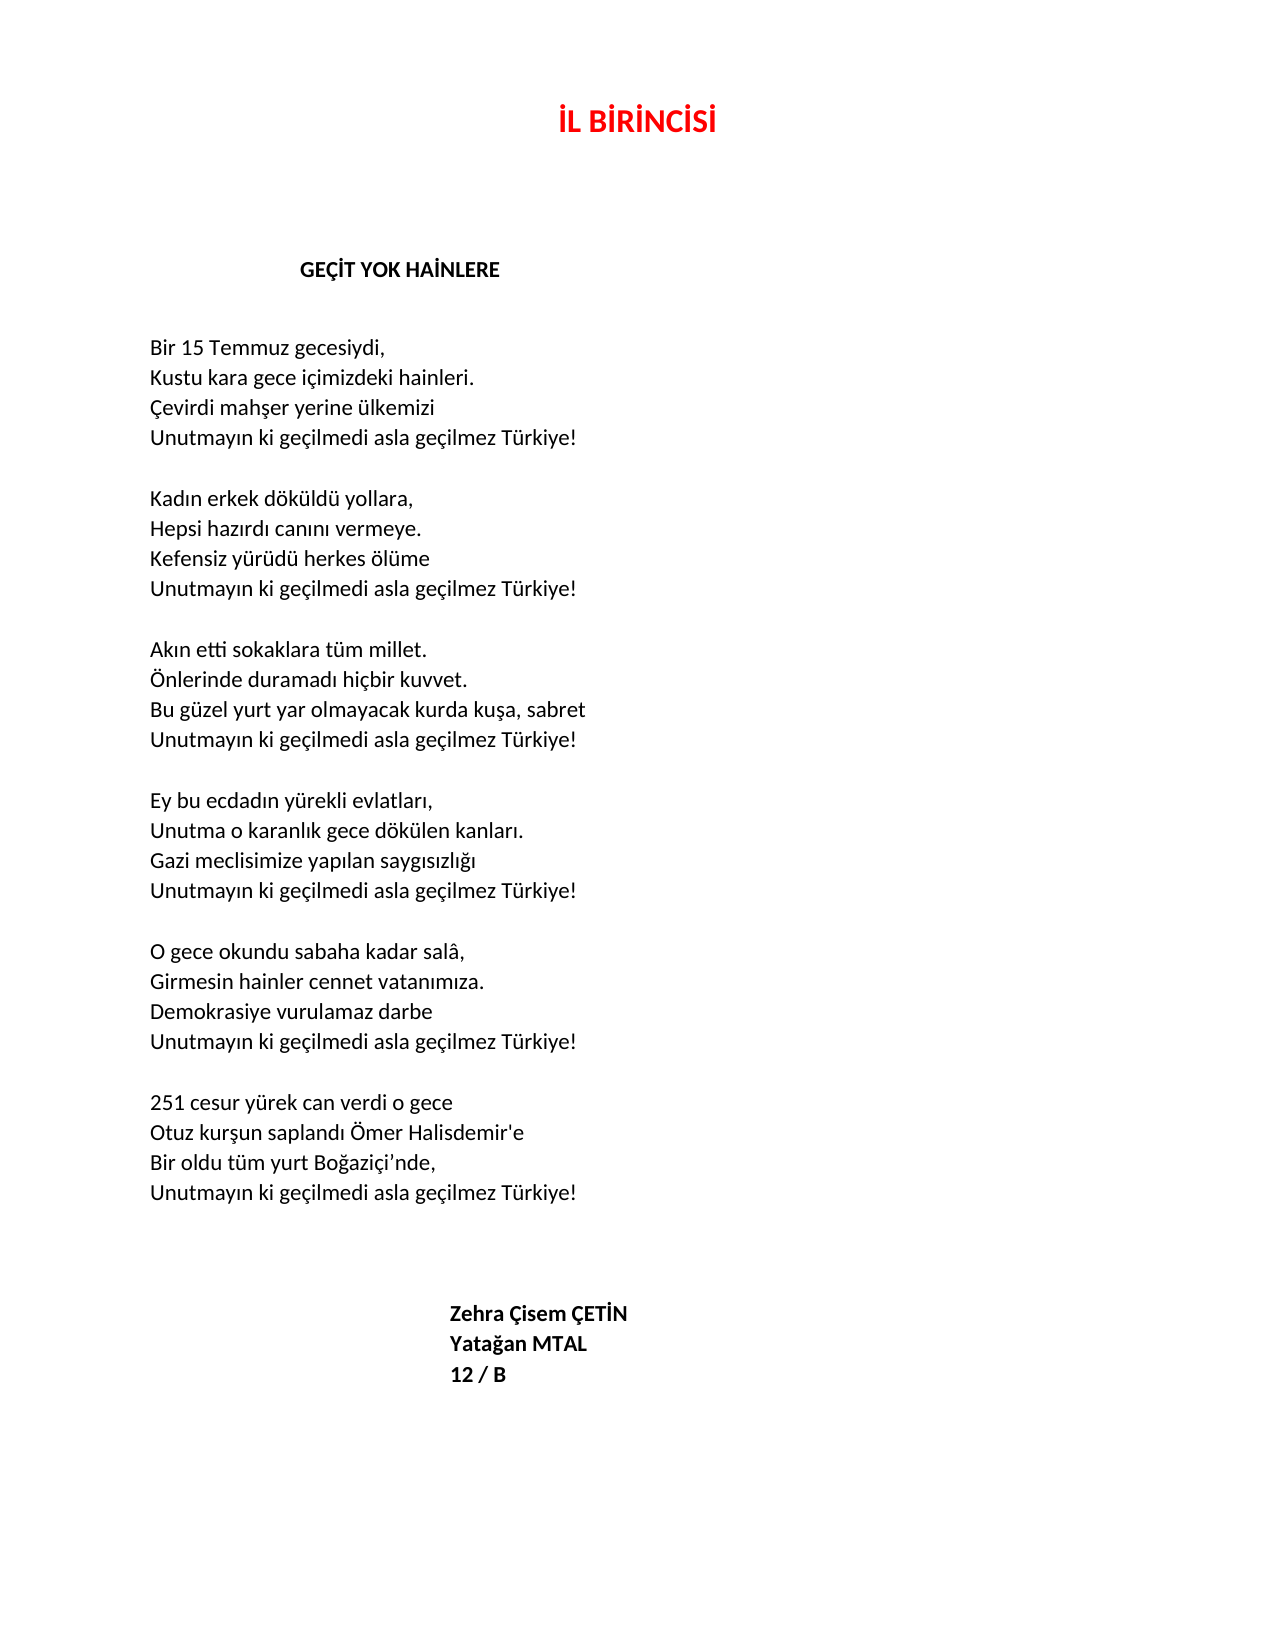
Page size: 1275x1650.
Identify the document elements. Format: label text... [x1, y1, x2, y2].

text İL BİRİNCİSİ [150, 99, 1125, 140]
text Unutma o karanlık gece dökülen kanları. [150, 816, 1125, 844]
text O gece okundu sabaha kadar salâ, [150, 937, 1125, 965]
text 12 / B [150, 1360, 1125, 1388]
text Kadın erkek döküldü yollara, [150, 484, 1125, 512]
text Zehra Çisem ÇETİN [150, 1299, 1125, 1327]
text Kustu kara gece içimizdeki hainleri. [150, 363, 1125, 391]
text Demokrasiye vurulamaz darbe [150, 997, 1125, 1025]
text Ey bu ecdadın yürekli evlatları, [150, 786, 1125, 814]
text Kefensiz yürüdü herkes ölüme [150, 544, 1125, 572]
text Unutmayın ki geçilmedi asla geçilmez Türkiye! [150, 725, 1125, 753]
text Unutmayın ki geçilmedi asla geçilmez Türkiye! [150, 574, 1125, 602]
text Unutmayın ki geçilmedi asla geçilmez Türkiye! [150, 1178, 1125, 1207]
text Unutmayın ki geçilmedi asla geçilmez Türkiye! [150, 423, 1125, 451]
text Akın etti sokaklara tüm millet. [150, 635, 1125, 663]
text Unutmayın ki geçilmedi asla geçilmez Türkiye! [150, 1027, 1125, 1056]
text Bir 15 Temmuz gecesiydi, [150, 333, 1125, 361]
text Hepsi hazırdı canını vermeye. [150, 514, 1125, 542]
text Bu güzel yurt yar olmayacak kurda kuşa, sabret [150, 695, 1125, 723]
text GEÇİT YOK HAİNLERE [225, 256, 1125, 284]
text Bir oldu tüm yurt Boğaziçi’nde, [150, 1148, 1125, 1176]
text Çevirdi mahşer yerine ülkemizi [150, 393, 1125, 421]
text 251 cesur yürek can verdi o gece [150, 1088, 1125, 1116]
text Önlerinde duramadı hiçbir kuvvet. [150, 665, 1125, 693]
text Gazi meclisimize yapılan saygısızlığı [150, 846, 1125, 874]
text Yatağan MTAL [150, 1329, 1125, 1358]
text Unutmayın ki geçilmedi asla geçilmez Türkiye! [150, 876, 1125, 904]
text Otuz kurşun saplandı Ömer Halisdemir'e [150, 1118, 1125, 1146]
text Girmesin hainler cennet vatanımıza. [150, 967, 1125, 995]
